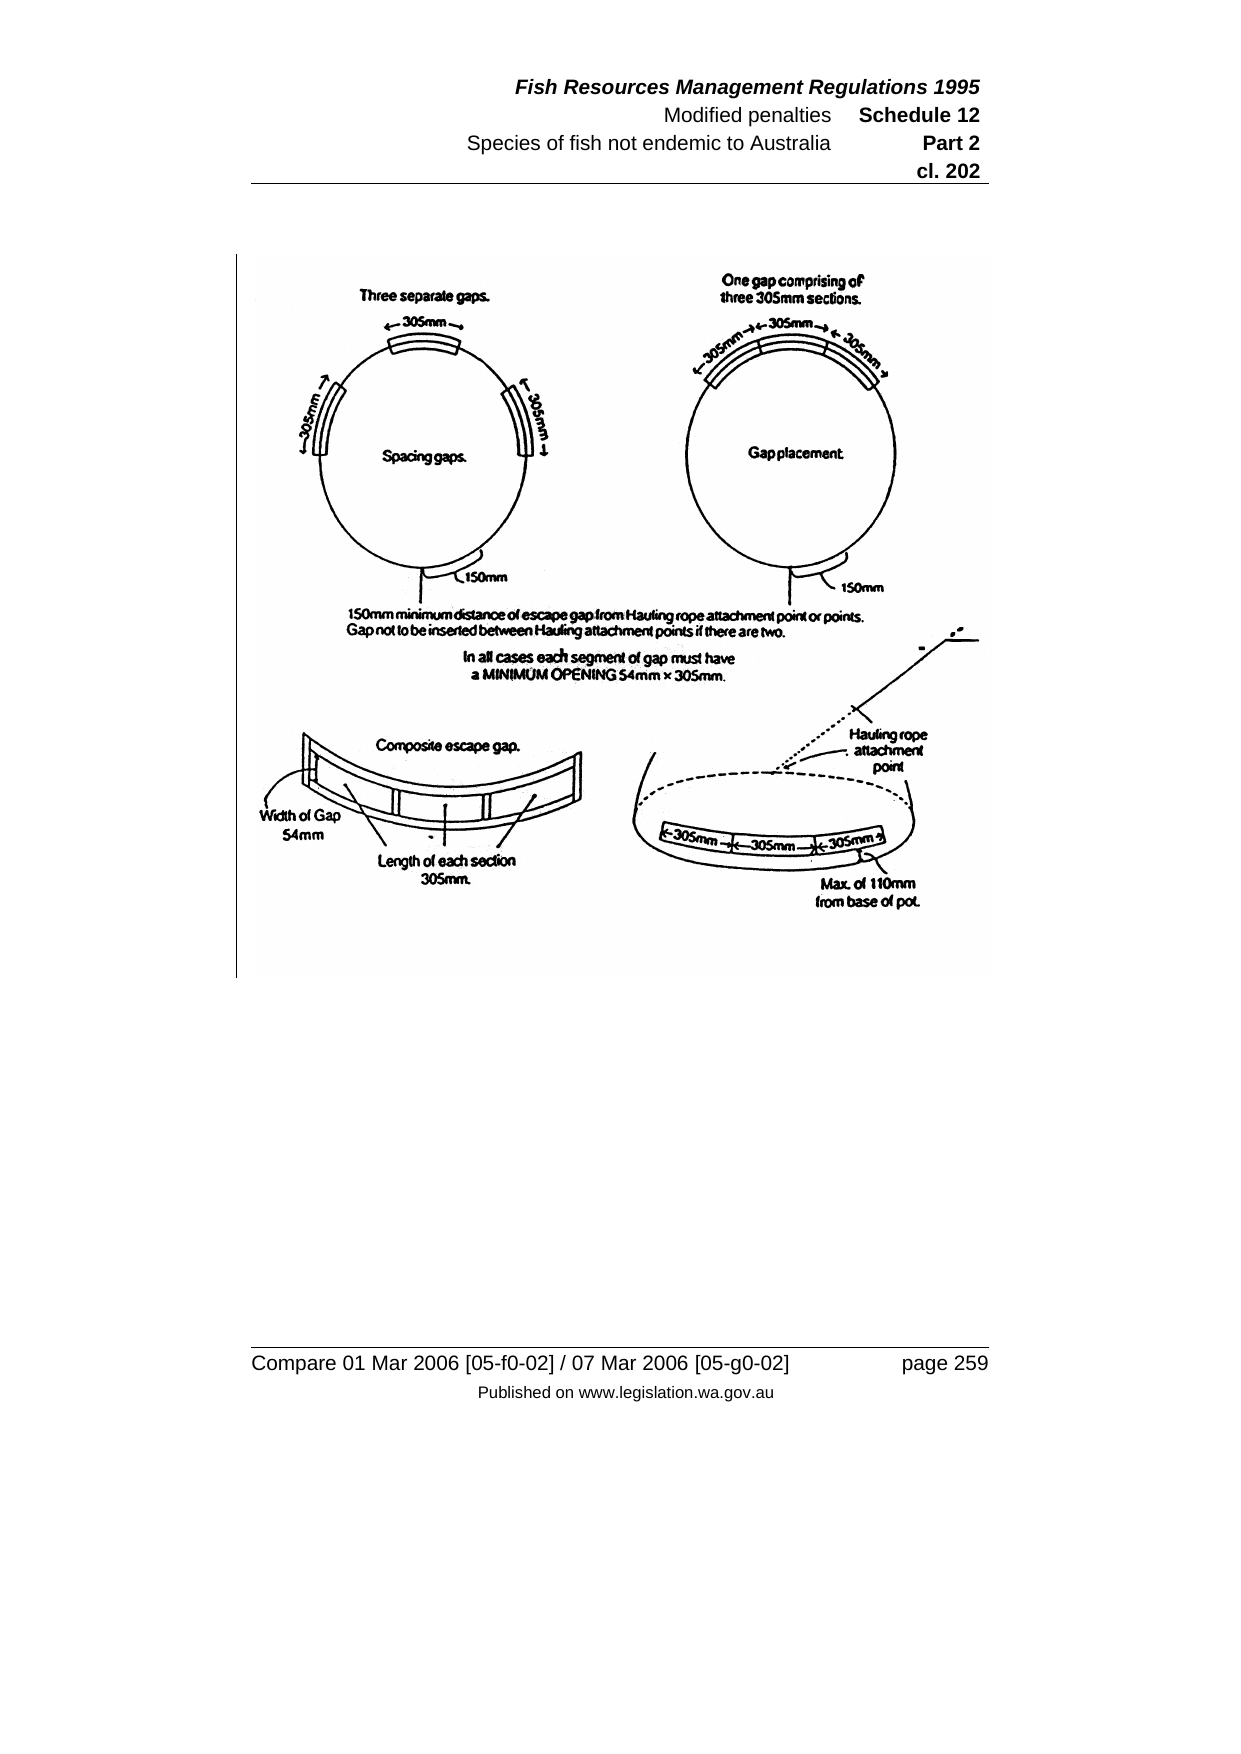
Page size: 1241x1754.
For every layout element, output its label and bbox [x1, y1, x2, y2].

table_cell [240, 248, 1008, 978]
picture [254, 254, 994, 978]
